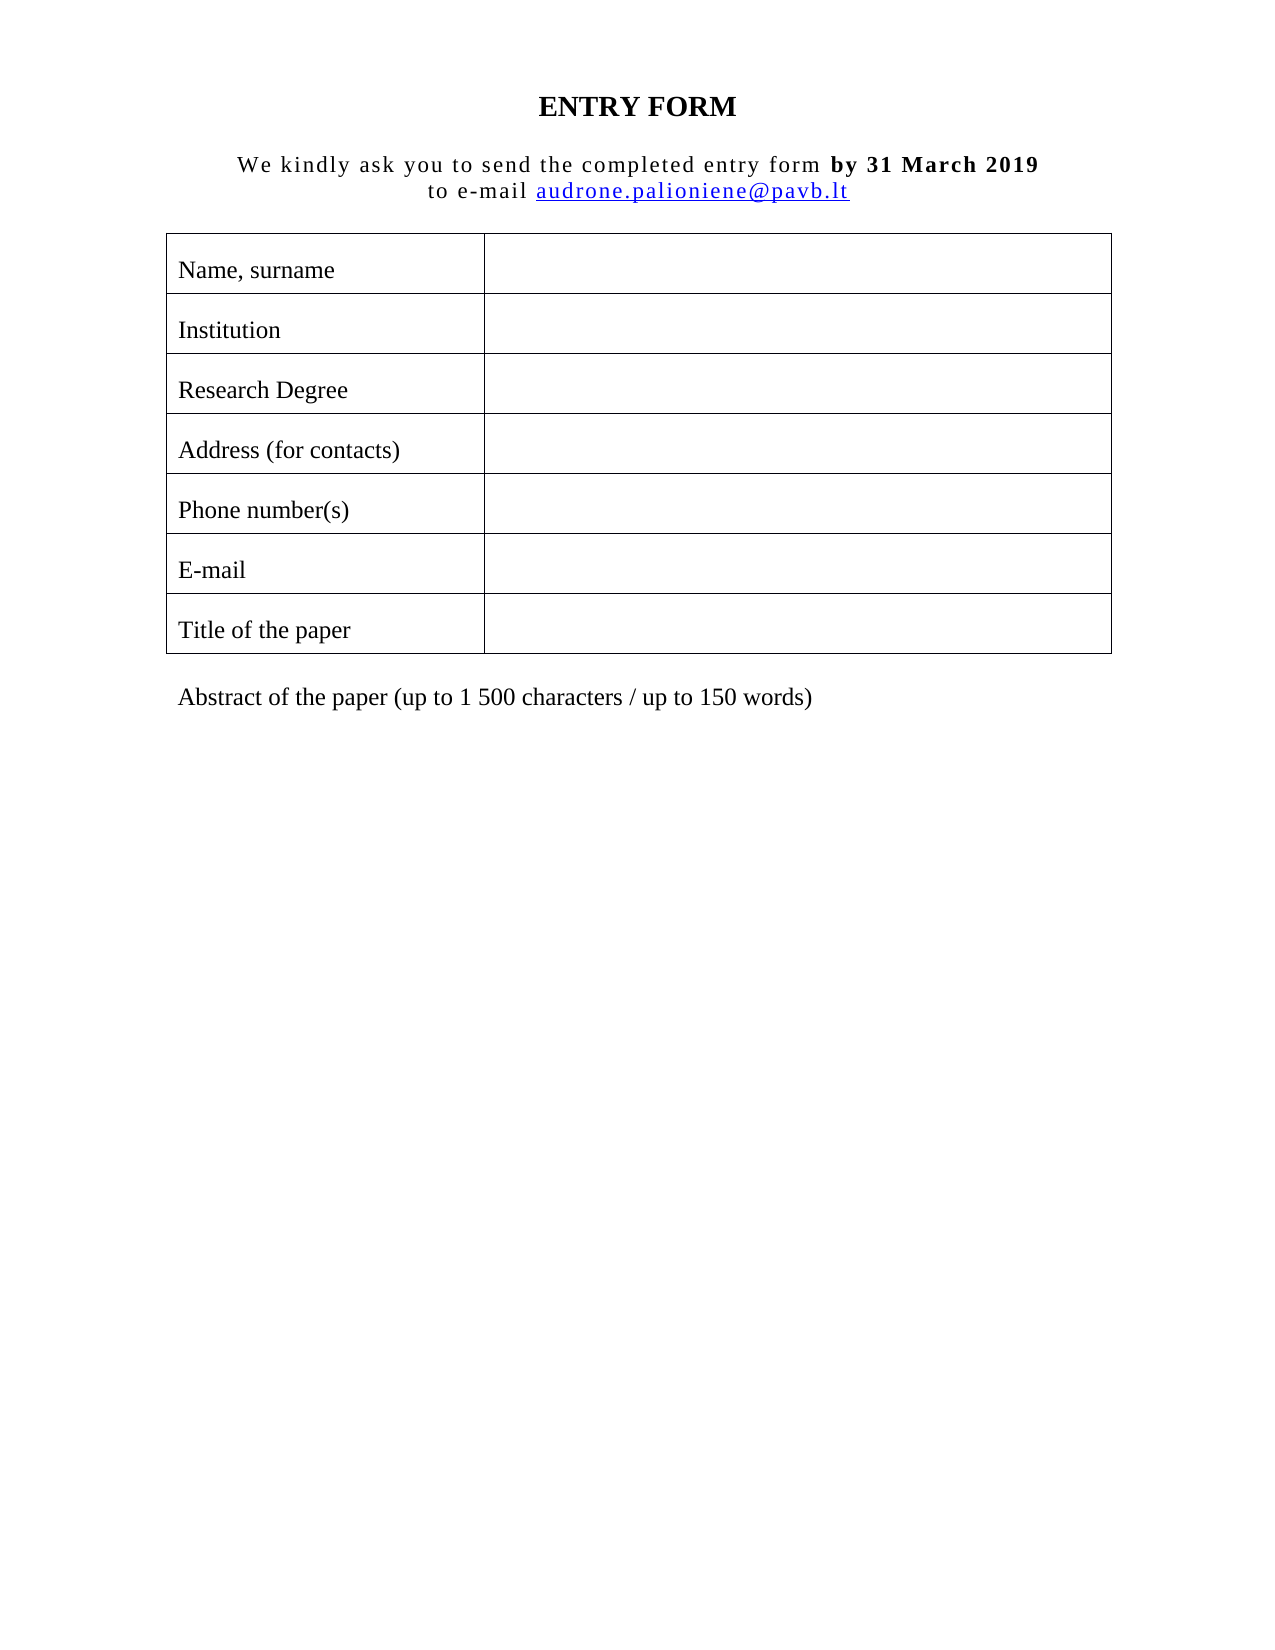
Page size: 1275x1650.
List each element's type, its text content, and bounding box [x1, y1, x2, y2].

table_cell Research Degree [167, 354, 484, 412]
table_cell [485, 414, 1111, 472]
table_cell Phone number(s) [167, 474, 484, 532]
text Abstract of the paper (up to 1 500 characters / up to 150 words) [177, 682, 1098, 711]
table_cell Institution [167, 294, 484, 352]
table_header [485, 234, 1111, 292]
table_cell [485, 534, 1111, 592]
text to e-mail audrone.palioniene@pavb.lt [177, 177, 1098, 204]
table_cell Title of the paper [167, 594, 484, 652]
text We kindly ask you to send the completed entry form by 31 March 2019 [177, 151, 1098, 177]
table_cell [485, 474, 1111, 532]
table_cell [485, 294, 1111, 352]
table_cell Address (for contacts) [167, 414, 484, 472]
table_header Name, surname [167, 234, 484, 292]
table_cell E-mail [167, 534, 484, 592]
table_cell [485, 354, 1111, 412]
text ENTRY FORM [177, 89, 1098, 122]
table_cell [485, 594, 1111, 652]
